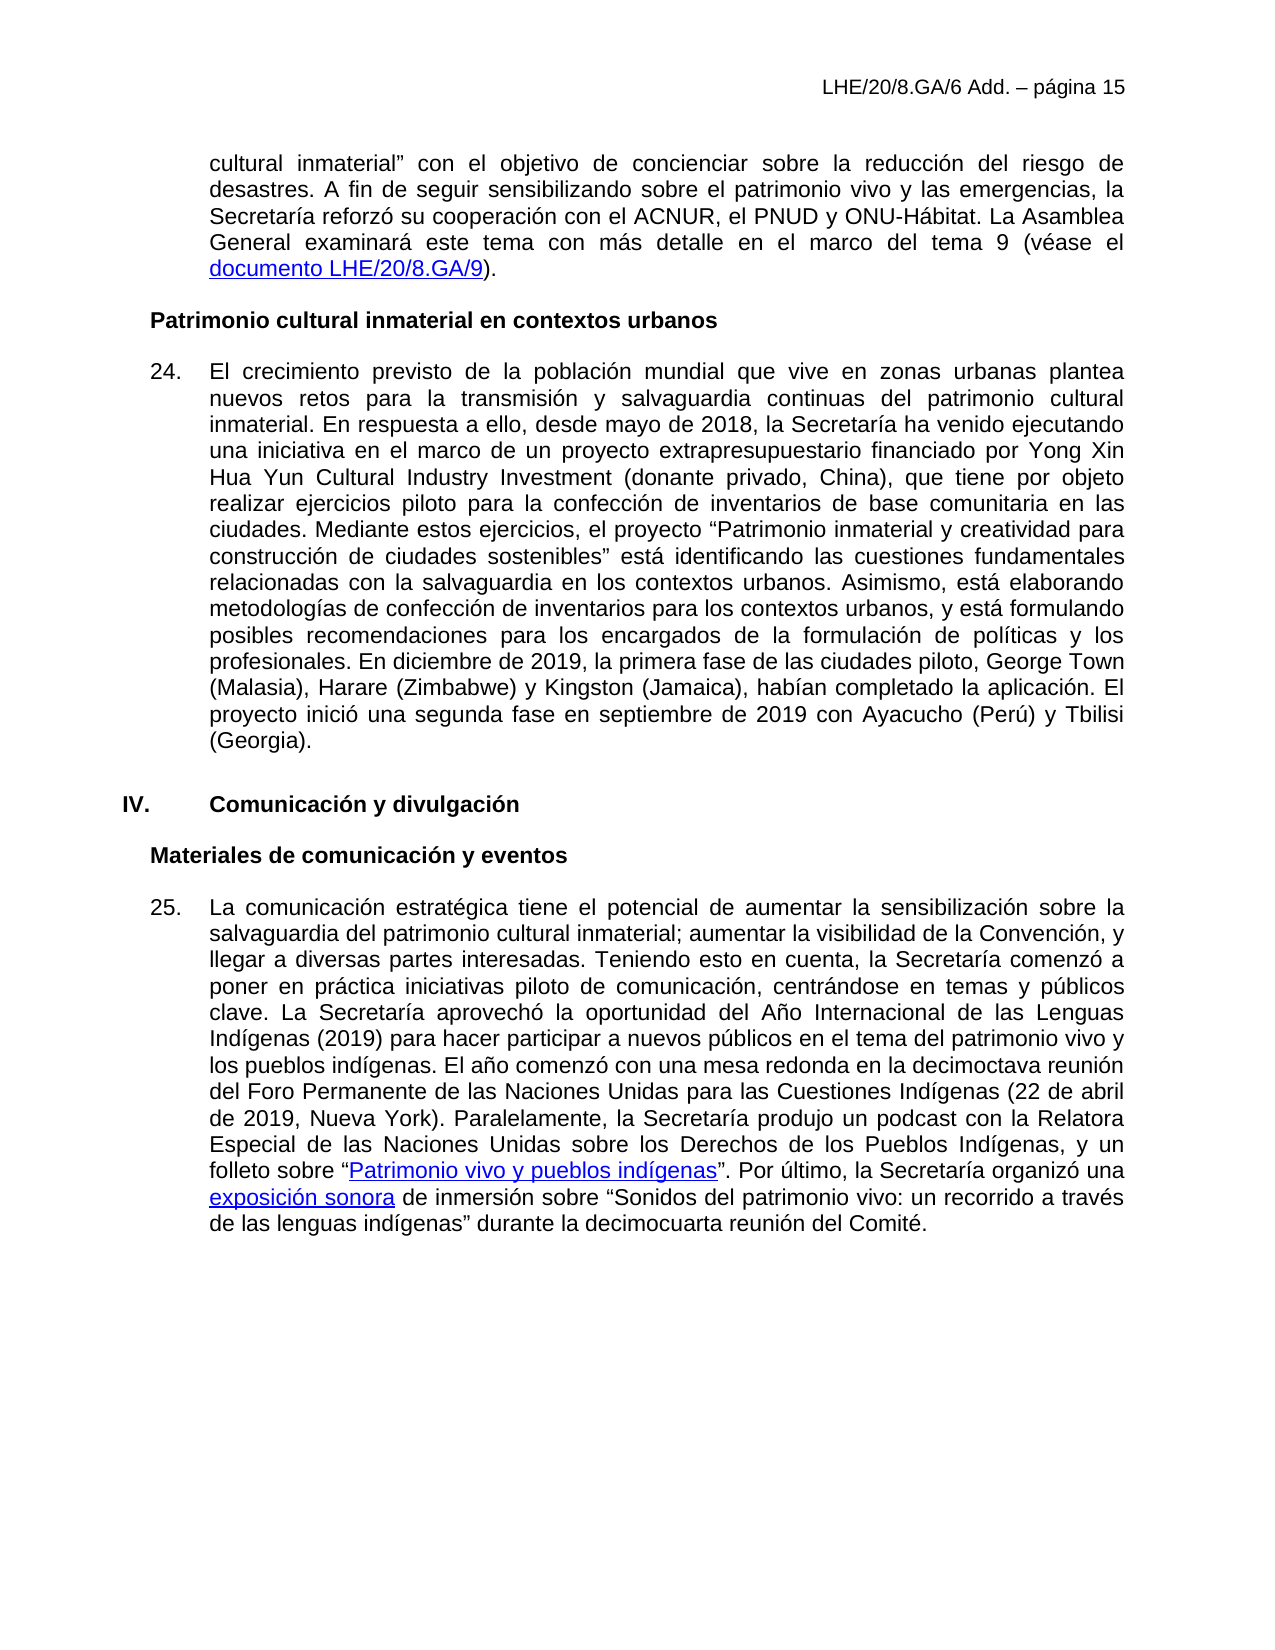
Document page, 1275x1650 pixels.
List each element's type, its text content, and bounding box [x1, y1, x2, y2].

list Comunicación y divulgación [150, 791, 1125, 817]
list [150, 150, 1125, 282]
text Materiales de comunicación y eventos [150, 842, 1125, 869]
list La comunicación estratégica tiene el potencial de aumentar la sensibilización sobre la salvaguardia del patrimonio cultural inmaterial; aumentar la visibilidad de la Convención, y llegar a diversas partes interesadas. Teniendo esto en cuenta, la Secretaría comenzó a poner en práctica iniciativas piloto de comunicación, centrándose en temas y públicos clave. La Secretaría aprovechó la oportunidad del Año Internacional de las Lenguas Indígenas (2019) para hacer participar a nuevos públicos en el tema del patrimonio vivo y los pueblos indígenas. El año comenzó con una mesa redonda en la decimoctava reunión del Foro Permanente de las Naciones Unidas para las Cuestiones Indígenas (22 de abril de 2019, Nueva York). Paralelamente, la Secretaría produjo un podcast con la Relatora Especial de las Naciones Unidas sobre los Derechos de los Pueblos Indígenas, y un folleto sobre “Patrimonio vivo y pueblos indígenas”. Por último, la Secretaría organizó una exposición sonora de inmersión sobre “Sonidos del patrimonio vivo: un recorrido a través de las lenguas indígenas” durante la decimocuarta reunión del Comité. [150, 894, 1125, 1236]
text Patrimonio cultural inmaterial en contextos urbanos [150, 307, 1125, 333]
list El crecimiento previsto de la población mundial que vive en zonas urbanas plantea nuevos retos para la transmisión y salvaguardia continuas del patrimonio cultural inmaterial. En respuesta a ello, desde mayo de 2018, la Secretaría ha venido ejecutando una iniciativa en el marco de un proyecto extrapresupuestario financiado por Yong Xin Hua Yun Cultural Industry Investment (donante privado, China), que tiene por objeto realizar ejercicios piloto para la confección de inventarios de base comunitaria en las ciudades. Mediante estos ejercicios, el proyecto “Patrimonio inmaterial y creatividad para construcción de ciudades sostenibles” está identificando las cuestiones fundamentales relacionadas con la salvaguardia en los contextos urbanos. Asimismo, está elaborando metodologías de confección de inventarios para los contextos urbanos, y está formulando posibles recomendaciones para los encargados de la formulación de políticas y los profesionales. En diciembre de 2019, la primera fase de las ciudades piloto, George Town (Malasia), Harare (Zimbabwe) y Kingston (Jamaica), habían completado la aplicación. El proyecto inició una segunda fase en septiembre de 2019 con Ayacucho (Perú) y Tbilisi (Georgia). [150, 358, 1125, 753]
